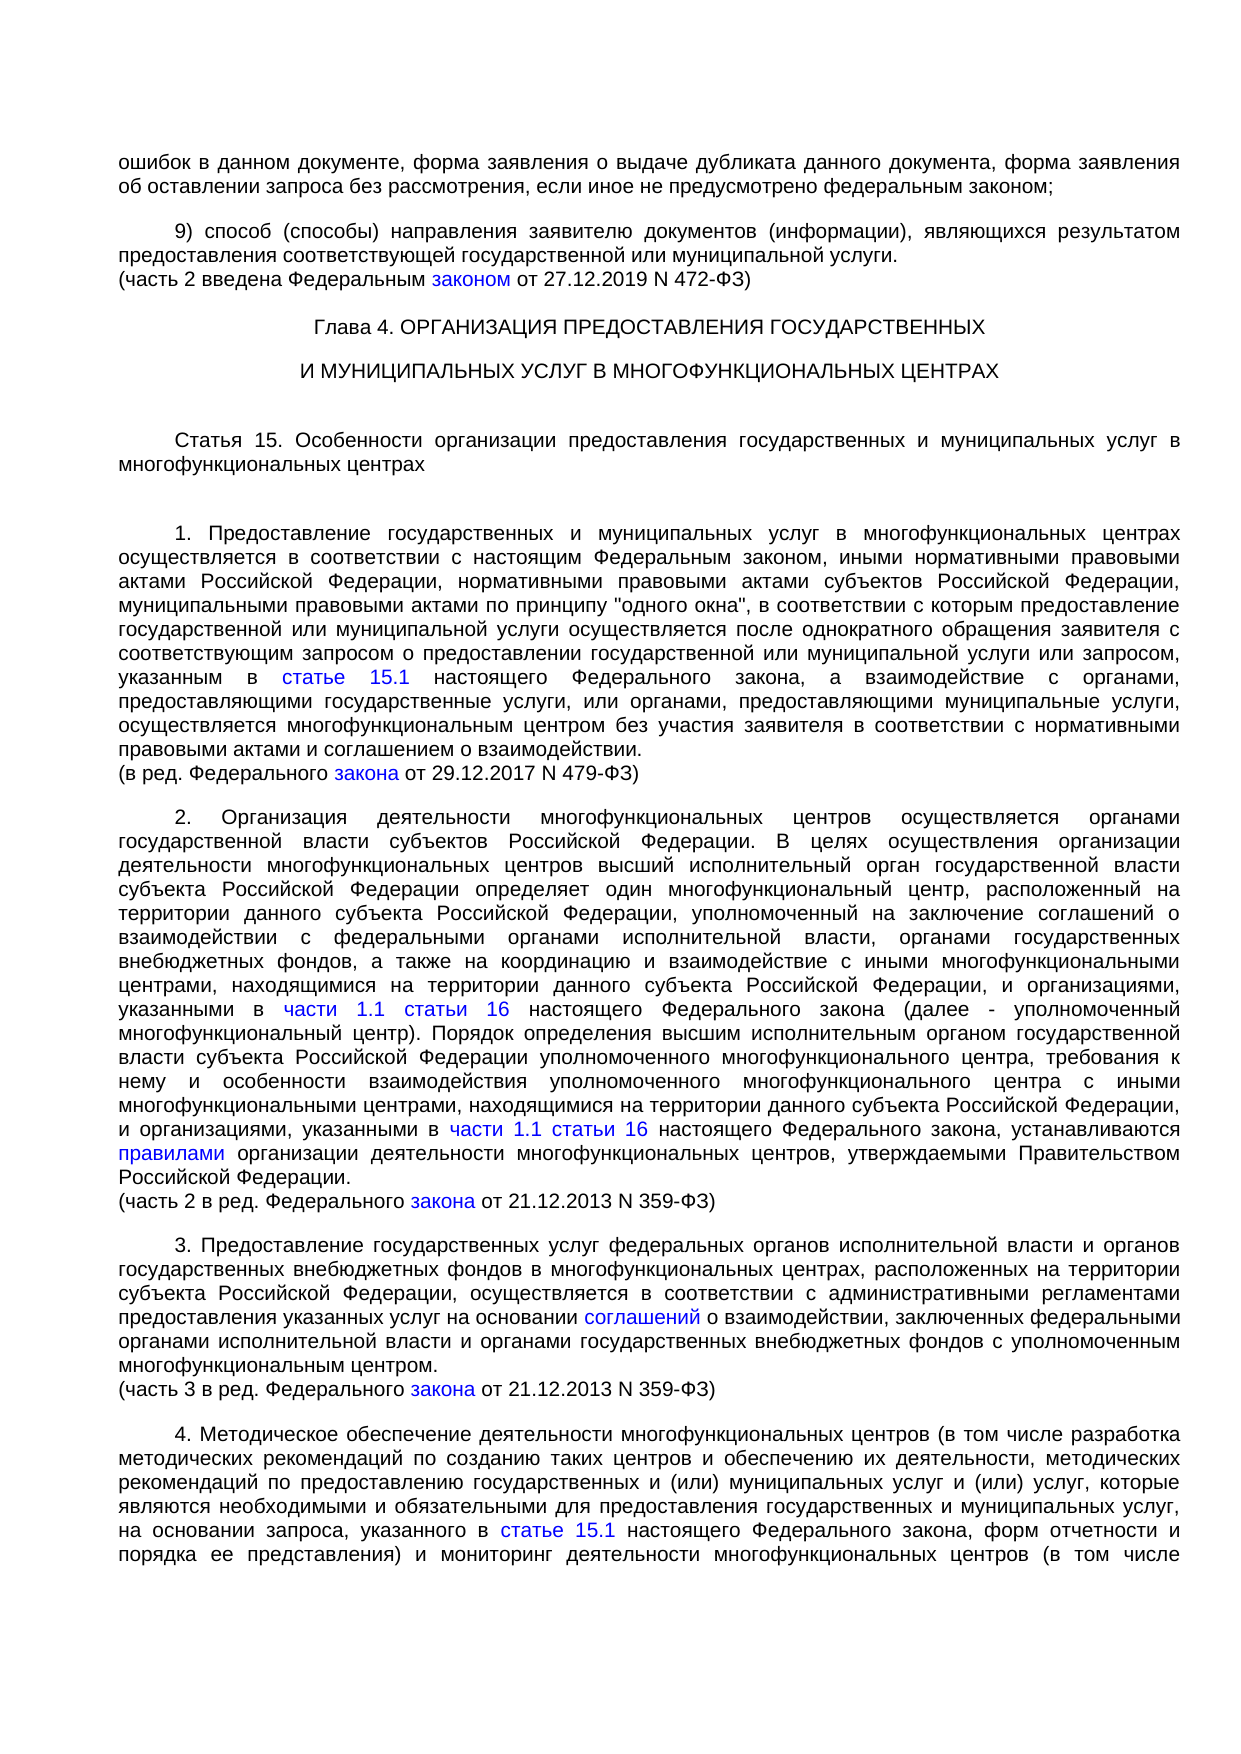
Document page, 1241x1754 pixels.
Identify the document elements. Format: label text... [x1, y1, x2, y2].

text 2. Организация деятельности многофункциональных центров осуществляется органами государственной власти субъектов Российской Федерации. В целях осуществления организации деятельности многофункциональных центров высший исполнительный орган государственной власти субъекта Российской Федерации определяет один многофункциональный центр, расположенный на территории данного субъекта Российской Федерации, уполномоченный на заключение соглашений о взаимодействии с федеральными органами исполнительной власти, органами государственных внебюджетных фондов, а также на координацию и взаимодействие с иными многофункциональными центрами, находящимися на территории данного субъекта Российской Федерации, и организациями, указанными в части 1.1 статьи 16 настоящего Федерального закона (далее - уполномоченный многофункциональный центр). Порядок определения высшим исполнительным органом государственной власти субъекта Российской Федерации уполномоченного многофункционального центра, требования к нему и особенности взаимодействия уполномоченного многофункционального центра с иными многофункциональными центрами, находящимися на территории данного субъекта Российской Федерации, и организациями, указанными в части 1.1 статьи 16 настоящего Федерального закона, устанавливаются правилами организации деятельности многофункциональных центров, утверждаемыми Правительством Российской Федерации. [118, 805, 1181, 1188]
text (часть 2 введена Федеральным законом от 27.12.2019 N 472-ФЗ) [118, 267, 1181, 291]
text (часть 2 в ред. Федерального закона от 21.12.2013 N 359-ФЗ) [118, 1188, 1181, 1212]
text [118, 1422, 1181, 1566]
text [118, 150, 1181, 198]
text И МУНИЦИПАЛЬНЫХ УСЛУГ В МНОГОФУНКЦИОНАЛЬНЫХ ЦЕНТРАХ [118, 359, 1181, 383]
text (часть 3 в ред. Федерального закона от 21.12.2013 N 359-ФЗ) [118, 1377, 1181, 1401]
text 9) способ (способы) направления заявителю документов (информации), являющихся результатом предоставления соответствующей государственной или муниципальной услуги. [118, 219, 1181, 267]
text (в ред. Федерального закона от 29.12.2017 N 479-ФЗ) [118, 760, 1181, 784]
text Статья 15. Особенности организации предоставления государственных и муниципальных услуг в многофункциональных центрах [118, 428, 1181, 476]
text 3. Предоставление государственных услуг федеральных органов исполнительной власти и органов государственных внебюджетных фондов в многофункциональных центрах, расположенных на территории субъекта Российской Федерации, осуществляется в соответствии с административными регламентами предоставления указанных услуг на основании соглашений о взаимодействии, заключенных федеральными органами исполнительной власти и органами государственных внебюджетных фондов с уполномоченным многофункциональным центром. [118, 1233, 1181, 1377]
text 1. Предоставление государственных и муниципальных услуг в многофункциональных центрах осуществляется в соответствии с настоящим Федеральным законом, иными нормативными правовыми актами Российской Федерации, нормативными правовыми актами субъектов Российской Федерации, муниципальными правовыми актами по принципу "одного окна", в соответствии с которым предоставление государственной или муниципальной услуги осуществляется после однократного обращения заявителя с соответствующим запросом о предоставлении государственной или муниципальной услуги или запросом, указанным в статье 15.1 настоящего Федерального закона, а взаимодействие с органами, предоставляющими государственные услуги, или органами, предоставляющими муниципальные услуги, осуществляется многофункциональным центром без участия заявителя в соответствии с нормативными правовыми актами и соглашением о взаимодействии. [118, 521, 1181, 760]
text Глава 4. ОРГАНИЗАЦИЯ ПРЕДОСТАВЛЕНИЯ ГОСУДАРСТВЕННЫХ [118, 314, 1181, 338]
